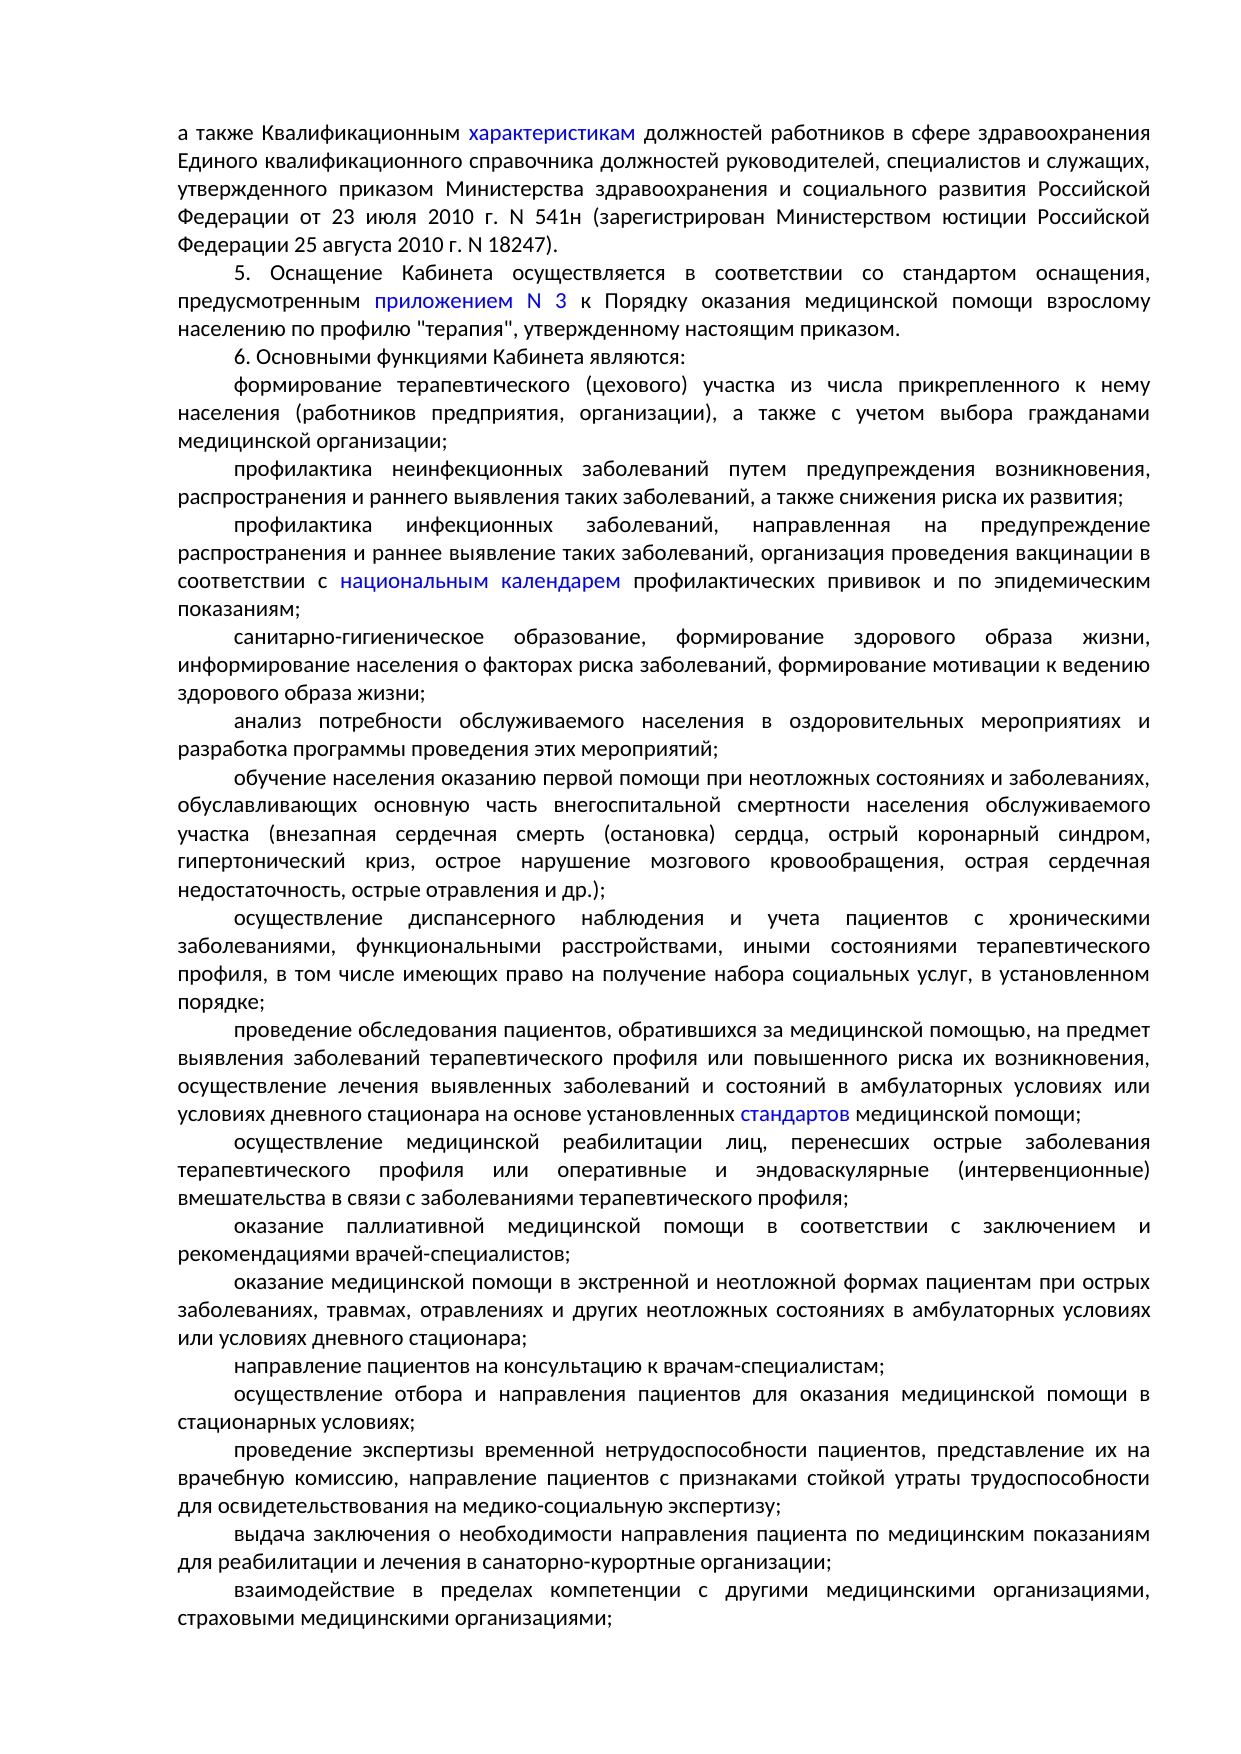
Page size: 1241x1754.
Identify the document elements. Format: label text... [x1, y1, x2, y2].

text профилактика инфекционных заболеваний, направленная на предупреждение распространения и раннее выявление таких заболеваний, организация проведения вакцинации в соответствии с национальным календарем профилактических прививок и по эпидемическим показаниям; [177, 510, 1152, 622]
text выдача заключения о необходимости направления пациента по медицинским показаниям для реабилитации и лечения в санаторно-курортные организации; [177, 1519, 1152, 1575]
text осуществление диспансерного наблюдения и учета пациентов с хроническими заболеваниями, функциональными расстройствами, иными состояниями терапевтического профиля, в том числе имеющих право на получение набора социальных услуг, в установленном порядке; [177, 903, 1152, 1015]
text 6. Основными функциями Кабинета являются: [177, 342, 1152, 370]
text анализ потребности обслуживаемого населения в оздоровительных мероприятиях и разработка программы проведения этих мероприятий; [177, 707, 1152, 763]
text профилактика неинфекционных заболеваний путем предупреждения возникновения, распространения и раннего выявления таких заболеваний, а также снижения риска их развития; [177, 454, 1152, 510]
text оказание паллиативной медицинской помощи в соответствии с заключением и рекомендациями врачей-специалистов; [177, 1211, 1152, 1267]
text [177, 118, 1152, 258]
text направление пациентов на консультацию к врачам-специалистам; [177, 1351, 1152, 1379]
text обучение населения оказанию первой помощи при неотложных состояниях и заболеваниях, обуславливающих основную часть внегоспитальной смертности населения обслуживаемого участка (внезапная сердечная смерть (остановка) сердца, острый коронарный синдром, гипертонический криз, острое нарушение мозгового кровообращения, острая сердечная недостаточность, острые отравления и др.); [177, 763, 1152, 903]
text проведение экспертизы временной нетрудоспособности пациентов, представление их на врачебную комиссию, направление пациентов с признаками стойкой утраты трудоспособности для освидетельствования на медико-социальную экспертизу; [177, 1435, 1152, 1519]
text проведение обследования пациентов, обратившихся за медицинской помощью, на предмет выявления заболеваний терапевтического профиля или повышенного риска их возникновения, осуществление лечения выявленных заболеваний и состояний в амбулаторных условиях или условиях дневного стационара на основе установленных стандартов медицинской помощи; [177, 1015, 1152, 1127]
text взаимодействие в пределах компетенции с другими медицинскими организациями, страховыми медицинскими организациями; [177, 1575, 1152, 1631]
text 5. Оснащение Кабинета осуществляется в соответствии со стандартом оснащения, предусмотренным приложением N 3 к Порядку оказания медицинской помощи взрослому населению по профилю "терапия", утвержденному настоящим приказом. [177, 258, 1152, 342]
text санитарно-гигиеническое образование, формирование здорового образа жизни, информирование населения о факторах риска заболеваний, формирование мотивации к ведению здорового образа жизни; [177, 622, 1152, 707]
text оказание медицинской помощи в экстренной и неотложной формах пациентам при острых заболеваниях, травмах, отравлениях и других неотложных состояниях в амбулаторных условиях или условиях дневного стационара; [177, 1267, 1152, 1351]
text формирование терапевтического (цехового) участка из числа прикрепленного к нему населения (работников предприятия, организации), а также с учетом выбора гражданами медицинской организации; [177, 370, 1152, 454]
text осуществление медицинской реабилитации лиц, перенесших острые заболевания терапевтического профиля или оперативные и эндоваскулярные (интервенционные) вмешательства в связи с заболеваниями терапевтического профиля; [177, 1127, 1152, 1211]
text осуществление отбора и направления пациентов для оказания медицинской помощи в стационарных условиях; [177, 1379, 1152, 1435]
